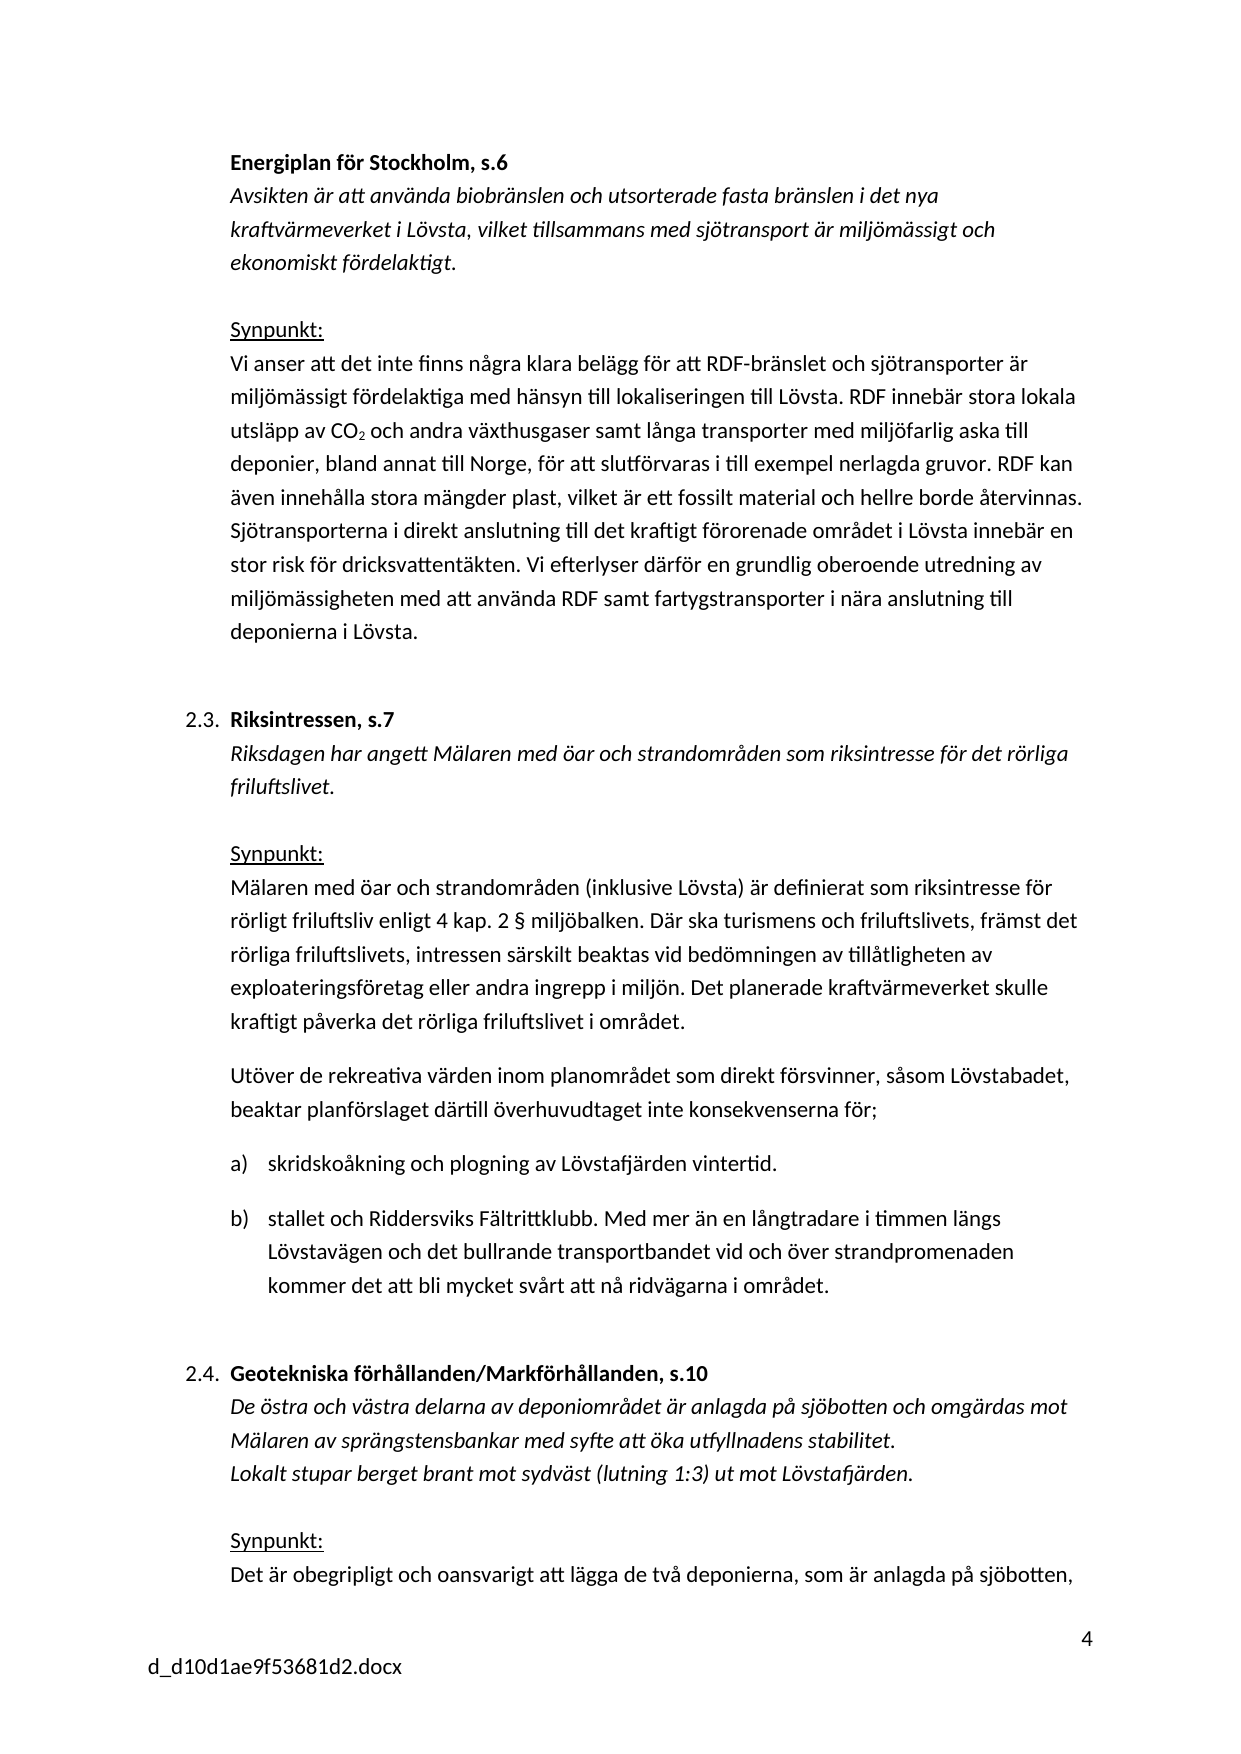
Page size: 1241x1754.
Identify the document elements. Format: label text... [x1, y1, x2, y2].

list stallet och Riddersviks Fältrittklubb. Med mer än en långtradare i timmen längs Lövstavägen och det bullrande transportbandet vid och över strandpromenaden kommer det att bli mycket svårt att nå ridvägarna i området. [230, 1204, 1092, 1332]
list Energiplan för Stockholm, s.6 Avsikten är att använda biobränslen och utsorterade fasta bränslen i det nya kraftvärmeverket i Lövsta, vilket tillsammans med sjötransport är miljömässigt och ekonomiskt fördelaktigt. Synpunkt: Vi anser att det inte finns några klara belägg för att RDF-bränslet och sjötransporter är miljömässigt fördelaktiga med hänsyn till lokaliseringen till Lövsta. RDF innebär stora lokala utsläpp av CO2 och andra växthusgaser samt långa transporter med miljöfarlig aska till deponier, bland annat till Norge, för att slutförvaras i till exempel nerlagda gruvor. RDF kan även innehålla stora mängder plast, vilket är ett fossilt material och hellre borde återvinnas. Sjötransporterna i direkt anslutning till det kraftigt förorenade området i Lövsta innebär en stor risk för dricksvattentäkten. Vi efterlyser därför en grundlig oberoende utredning av miljömässigheten med att använda RDF samt fartygstransporter i nära anslutning till deponierna i Lövsta. [230, 148, 1092, 679]
list skridskoåkning och plogning av Lövstafjärden vintertid. [230, 1149, 1092, 1177]
list Riksintressen, s.7 Riksdagen har angett Mälaren med öar och strandområden som riksintresse för det rörliga friluftslivet. Synpunkt: Mälaren med öar och strandområden (inklusive Lövsta) är definierat som riksintresse för rörligt friluftsliv enligt 4 kap. 2 § miljöbalken. Där ska turismens och friluftslivets, främst det rörliga friluftslivets, intressen särskilt beaktas vid bedömningen av tillåtligheten av exploateringsföretag eller andra ingrepp i miljön. Det planerade kraftvärmeverket skulle kraftigt påverka det rörliga friluftslivet i området. [185, 705, 1092, 1035]
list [185, 1359, 1092, 1588]
list Utöver de rekreativa värden inom planområdet som direkt försvinner, såsom Lövstabadet, beaktar planförslaget därtill överhuvudtaget inte konsekvenserna för; [230, 1061, 1092, 1123]
